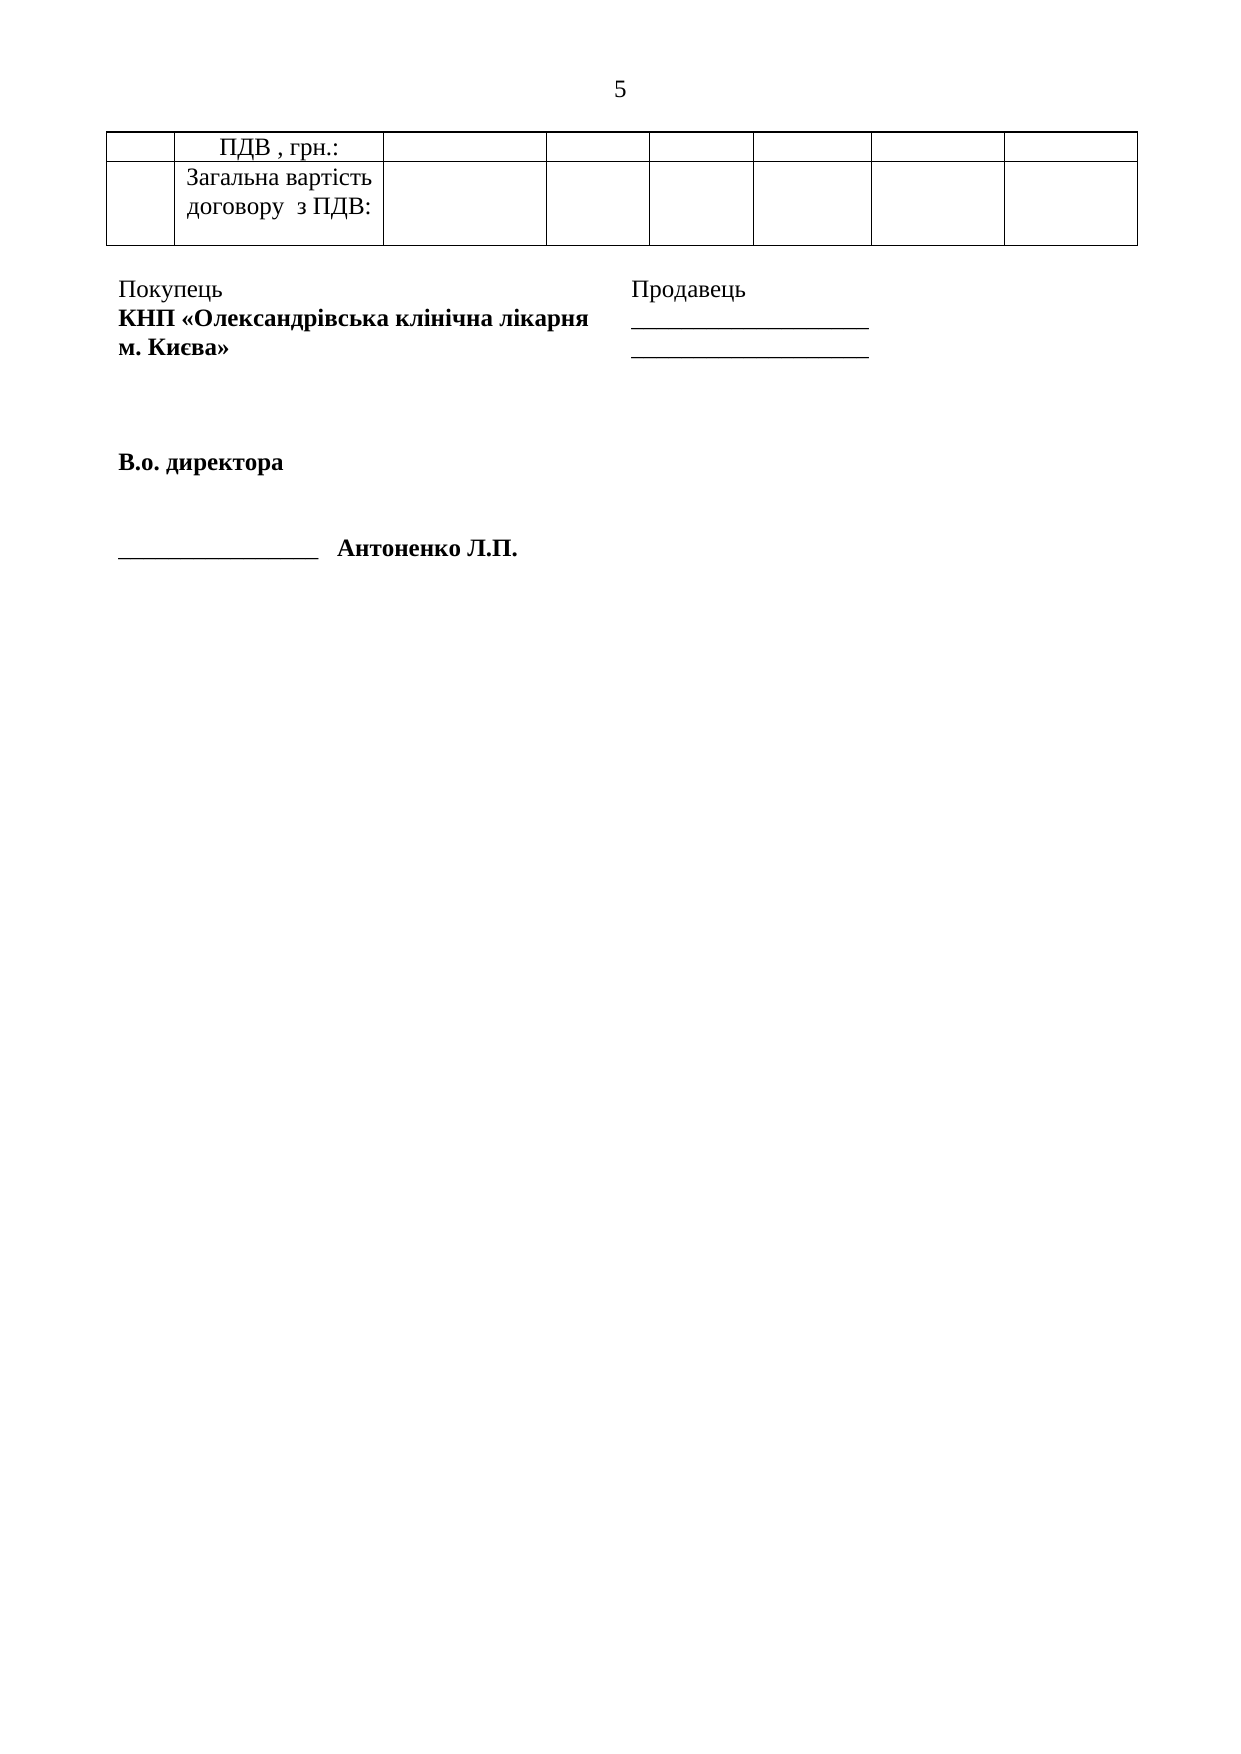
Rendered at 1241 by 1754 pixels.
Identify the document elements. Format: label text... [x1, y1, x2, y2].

table_header Продавець ___________________ ___________________ [620, 275, 1133, 591]
table_header Покупець КНП «Олександрівська клінічна лікарня м. Києва» В.о. директора ________________ Антоненко Л.П. [107, 275, 620, 591]
table_cell [650, 162, 753, 245]
table_cell [754, 133, 871, 161]
table_cell [872, 133, 1004, 161]
table_cell [650, 133, 753, 161]
table_cell [384, 133, 546, 161]
table_cell [754, 162, 871, 245]
table_cell [107, 133, 174, 161]
table_cell [384, 162, 546, 245]
table_cell [547, 133, 649, 161]
table_cell [1005, 162, 1137, 245]
table_cell [872, 162, 1004, 245]
table_cell Загальна вартість договору з ПДВ: [175, 162, 383, 245]
table_cell [1005, 133, 1137, 161]
table_cell ПДВ , грн.: [175, 133, 383, 161]
table_cell [107, 162, 174, 245]
table_cell [547, 162, 649, 245]
